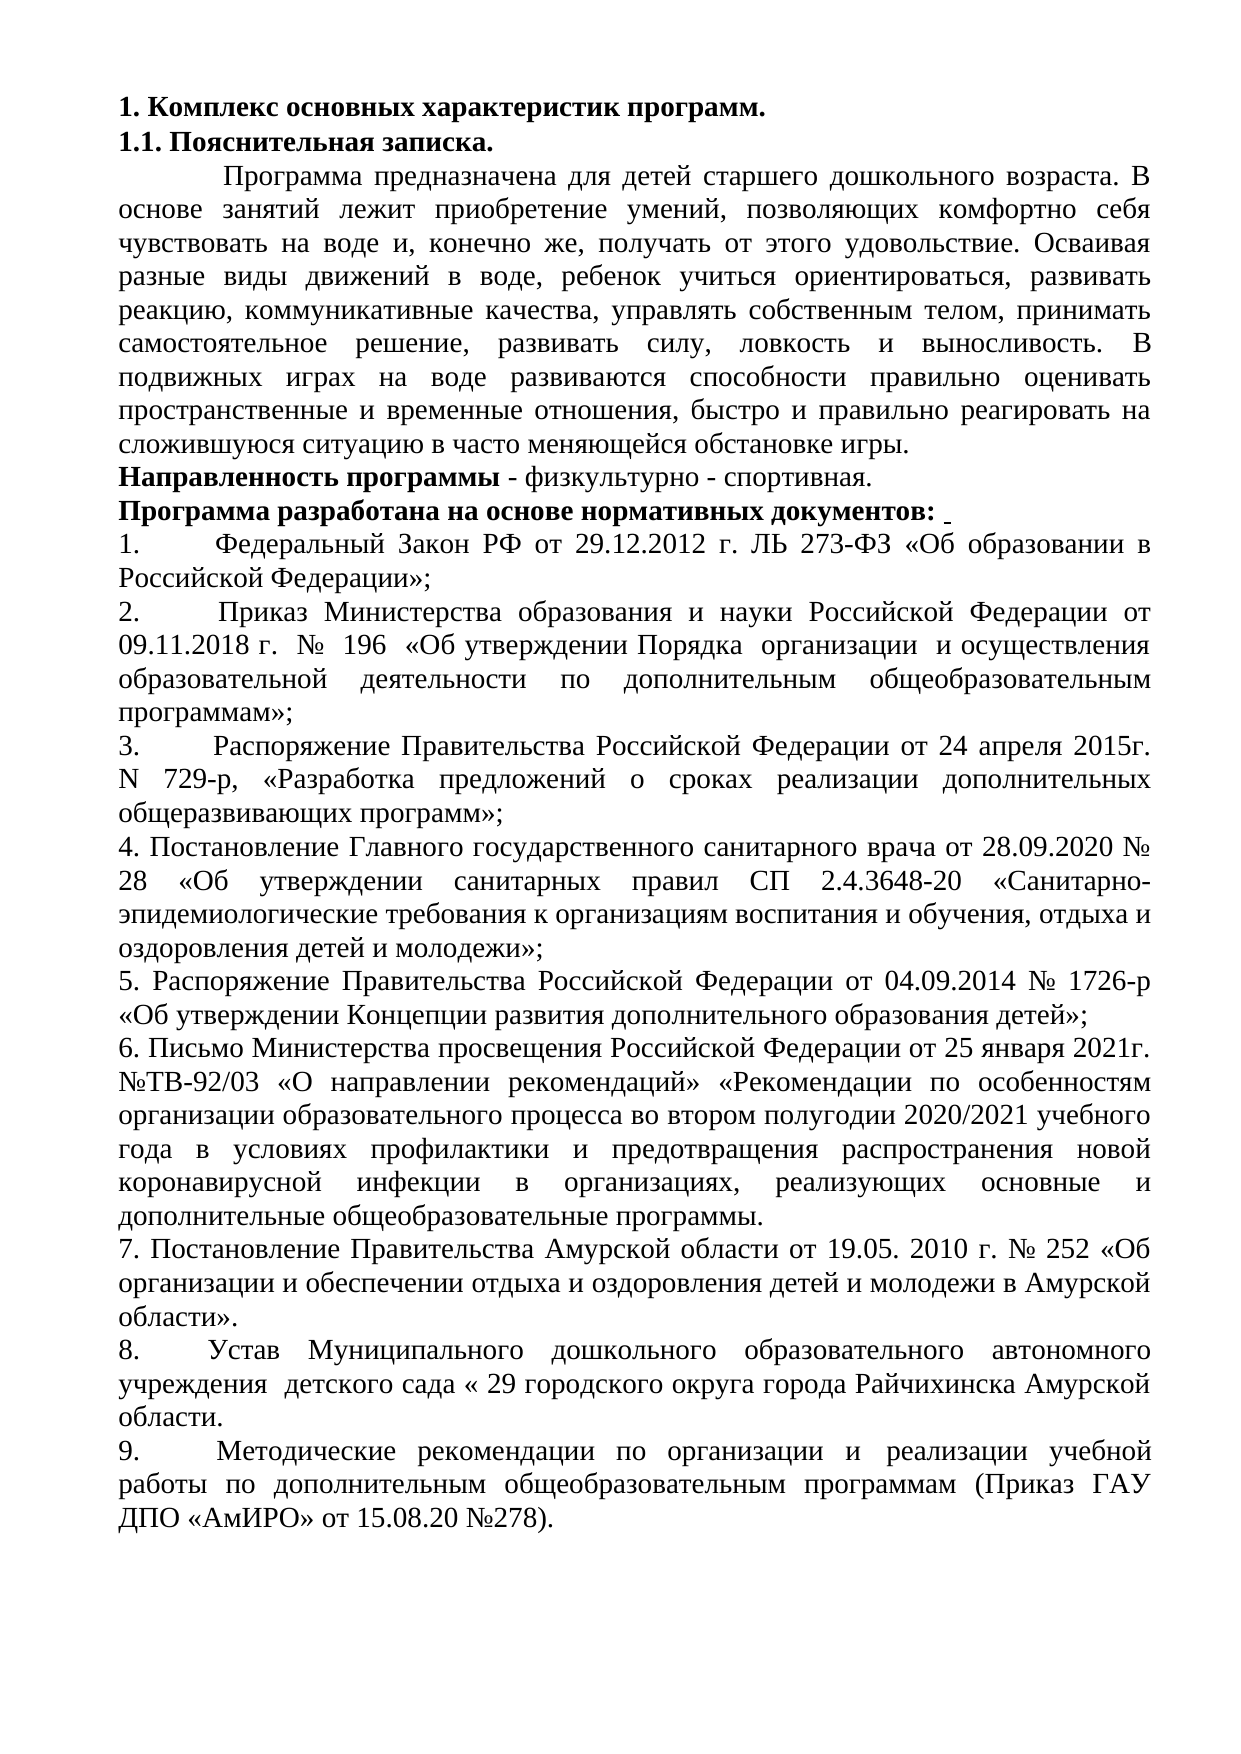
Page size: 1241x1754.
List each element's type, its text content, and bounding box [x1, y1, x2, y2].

list Устав Муниципального дошкольного образовательного автономного учреждения детского сада « 29 городского округа города Райчихинска Амурской области. [118, 1332, 1152, 1433]
text 4. Постановление Главного государственного санитарного врача от 28.09.2020 № 28 «Об утверждении санитарных правил СП 2.4.3648-20 «Санитарно-эпидемиологические требования к организациям воспитания и обучения, отдыха и оздоровления детей и молодежи»; [118, 829, 1152, 963]
text 6. Письмо Министерства просвещения Российской Федерации от 25 января 2021г. №ТВ-92/03 «О направлении рекомендаций» «Рекомендации по особенностям организации образовательного процесса во втором полугодии 2020/2021 учебного года в условиях профилактики и предотвращения распространения новой коронавирусной инфекции в организациях, реализующих основные и дополнительные общеобразовательные программы. [118, 1030, 1152, 1232]
text Программа разработана на основе нормативных документов: [118, 493, 1152, 527]
text Направленность программы - физкультурно - спортивная. [118, 459, 1152, 493]
text 7. Постановление Правительства Амурской области от 19.05. 2010 г. № 252 «Об организации и обеспечении отдыха и оздоровления детей и молодежи в Амурской области». [118, 1232, 1152, 1332]
list Федеральный Закон РФ от 29.12.2012 г. ЛЬ 273-ФЗ «Об образовании в Российской Федерации»; [118, 527, 1152, 594]
list Методические рекомендации по организации и реализации учебной работы по дополнительным общеобразовательным программам (Приказ ГАУ ДПО «АмИРО» от 15.08.20 №278). [118, 1433, 1152, 1533]
list Распоряжение Правительства Российской Федерации от 24 апреля 2015г. N 729-р, «Разработка предложений о сроках реализации дополнительных общеразвивающих программ»; [118, 728, 1152, 828]
text Программа предназначена для детей старшего дошкольного возраста. В основе занятий лежит приобретение умений, позволяющих комфортно себя чувствовать на воде и, конечно же, получать от этого удовольствие. Осваивая разные виды движений в воде, ребенок учиться ориентироваться, развивать реакцию, коммуникативные качества, управлять собственным телом, принимать самостоятельное решение, развивать силу, ловкость и выносливость. В подвижных играх на воде развиваются способности правильно оценивать пространственные и временные отношения, быстро и правильно реагировать на сложившуюся ситуацию в часто меняющейся обстановке игры. [118, 158, 1152, 459]
list Приказ Министерства образования и науки Российской Федерации от 09.11.2018 г. № 196 «Об утверждении Порядка организации и осуществления образовательной деятельности по дополнительным общеобразовательным программам»; [118, 594, 1152, 728]
text 1. Комплекс основных характеристик программ. [118, 89, 1211, 123]
text 1.1. Пояснительная записка. [118, 124, 1152, 158]
text 5. Распоряжение Правительства Российской Федерации от 04.09.2014 № 1726-р «Об утверждении Концепции развития дополнительного образования детей»; [118, 963, 1152, 1030]
